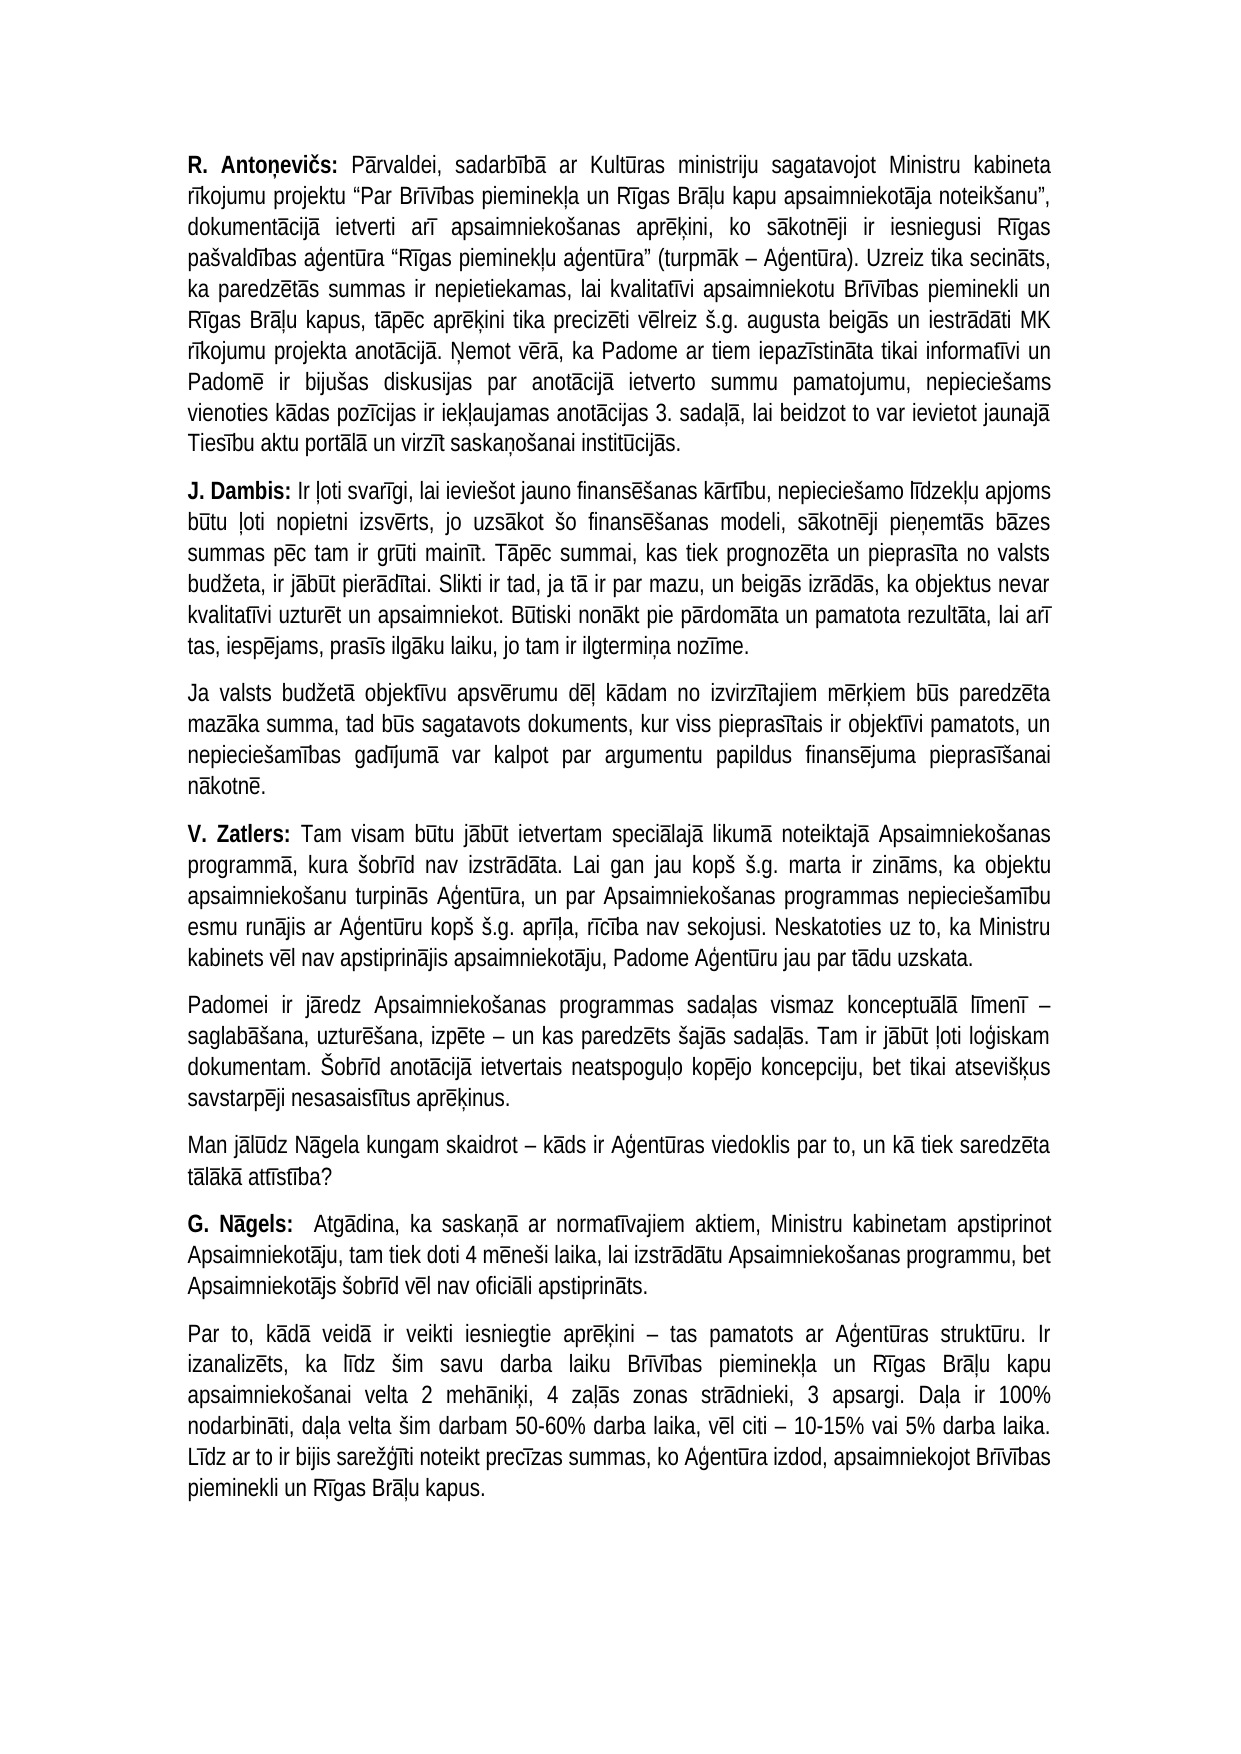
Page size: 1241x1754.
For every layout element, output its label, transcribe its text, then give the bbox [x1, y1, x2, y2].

text Padomei ir jāredz Apsaimniekošanas programmas sadaļas vismaz konceptuālā līmenī – saglabāšana, uzturēšana, izpēte – un kas paredzēts šajās sadaļās. Tam ir jābūt ļoti loģiskam dokumentam. Šobrīd anotācijā ietvertais neatspoguļo kopējo koncepciju, bet tikai atsevišķus savstarpēji nesasaistītus aprēķinus. [187, 990, 1053, 1112]
text Par to, kādā veidā ir veikti iesniegtie aprēķini – tas pamatots ar Aģentūras struktūru. Ir izanalizēts, ka līdz šim savu darba laiku Brīvības pieminekļa un Rīgas Brāļu kapu apsaimniekošanai velta 2 mehāniķi, 4 zaļās zonas strādnieki, 3 apsargi. Daļa ir 100% nodarbināti, daļa velta šim darbam 50-60% darba laika, vēl citi – 10-15% vai 5% darba laika. Līdz ar to ir bijis sarežģīti noteikt precīzas summas, ko Aģentūra izdod, apsaimniekojot Brīvības pieminekli un Rīgas Brāļu kapus. [187, 1318, 1053, 1502]
text G. Nāgels: Atgādina, ka saskaņā ar normatīvajiem aktiem, Ministru kabinetam apstiprinot Apsaimniekotāju, tam tiek doti 4 mēneši laika, lai izstrādātu Apsaimniekošanas programmu, bet Apsaimniekotājs šobrīd vēl nav oficiāli apstiprināts. [187, 1209, 1053, 1299]
text V. Zatlers: Tam visam būtu jābūt ietvertam speciālajā likumā noteiktajā Apsaimniekošanas programmā, kura šobrīd nav izstrādāta. Lai gan jau kopš š.g. marta ir zināms, ka objektu apsaimniekošanu turpinās Aģentūra, un par Apsaimniekošanas programmas nepieciešamību esmu runājis ar Aģentūru kopš š.g. aprīļa, rīcība nav sekojusi. Neskatoties uz to, ka Ministru kabinets vēl nav apstiprinājis apsaimniekotāju, Padome Aģentūru jau par tādu uzskata. [187, 819, 1053, 971]
text J. Dambis: Ir ļoti svarīgi, lai ieviešot jauno finansēšanas kārtību, nepieciešamo līdzekļu apjoms būtu ļoti nopietni izsvērts, jo uzsākot šo finansēšanas modeli, sākotnēji pieņemtās bāzes summas pēc tam ir grūti mainīt. Tāpēc summai, kas tiek prognozēta un pieprasīta no valsts budžeta, ir jābūt pierādītai. Slikti ir tad, ja tā ir par mazu, un beigās izrādās, ka objektus nevar kvalitatīvi uzturēt un apsaimniekot. Būtiski nonākt pie pārdomāta un pamatota rezultāta, lai arī tas, iespējams, prasīs ilgāku laiku, jo tam ir ilgtermiņa nozīme. [187, 476, 1053, 659]
text Man jālūdz Nāgela kungam skaidrot – kāds ir Aģentūras viedoklis par to, un kā tiek saredzēta tālākā attīstība? [187, 1131, 1053, 1190]
text R. Antoņevičs: Pārvaldei, sadarbībā ar Kultūras ministriju sagatavojot Ministru kabineta rīkojumu projektu “Par Brīvības pieminekļa un Rīgas Brāļu kapu apsaimniekotāja noteikšanu”, dokumentācijā ietverti arī apsaimniekošanas aprēķini, ko sākotnēji ir iesniegusi Rīgas pašvaldības aģentūra “Rīgas pieminekļu aģentūra” (turpmāk – Aģentūra). Uzreiz tika secināts, ka paredzētās summas ir nepietiekamas, lai kvalitatīvi apsaimniekotu Brīvības pieminekli un Rīgas Brāļu kapus, tāpēc aprēķini tika precizēti vēlreiz š.g. augusta beigās un iestrādāti MK rīkojumu projekta anotācijā. Ņemot vērā, ka Padome ar tiem iepazīstināta tikai informatīvi un Padomē ir bijušas diskusijas par anotācijā ietverto summu pamatojumu, nepieciešams vienoties kādas pozīcijas ir iekļaujamas anotācijas 3. sadaļā, lai beidzot to var ievietot jaunajā Tiesību aktu portālā un virzīt saskaņošanai institūcijās. [187, 150, 1053, 457]
text Ja valsts budžetā objektīvu apsvērumu dēļ kādam no izvirzītajiem mērķiem būs paredzēta mazāka summa, tad būs sagatavots dokuments, kur viss pieprasītais ir objektīvi pamatots, un nepieciešamības gadījumā var kalpot par argumentu papildus finansējuma pieprasīšanai nākotnē. [187, 678, 1053, 800]
